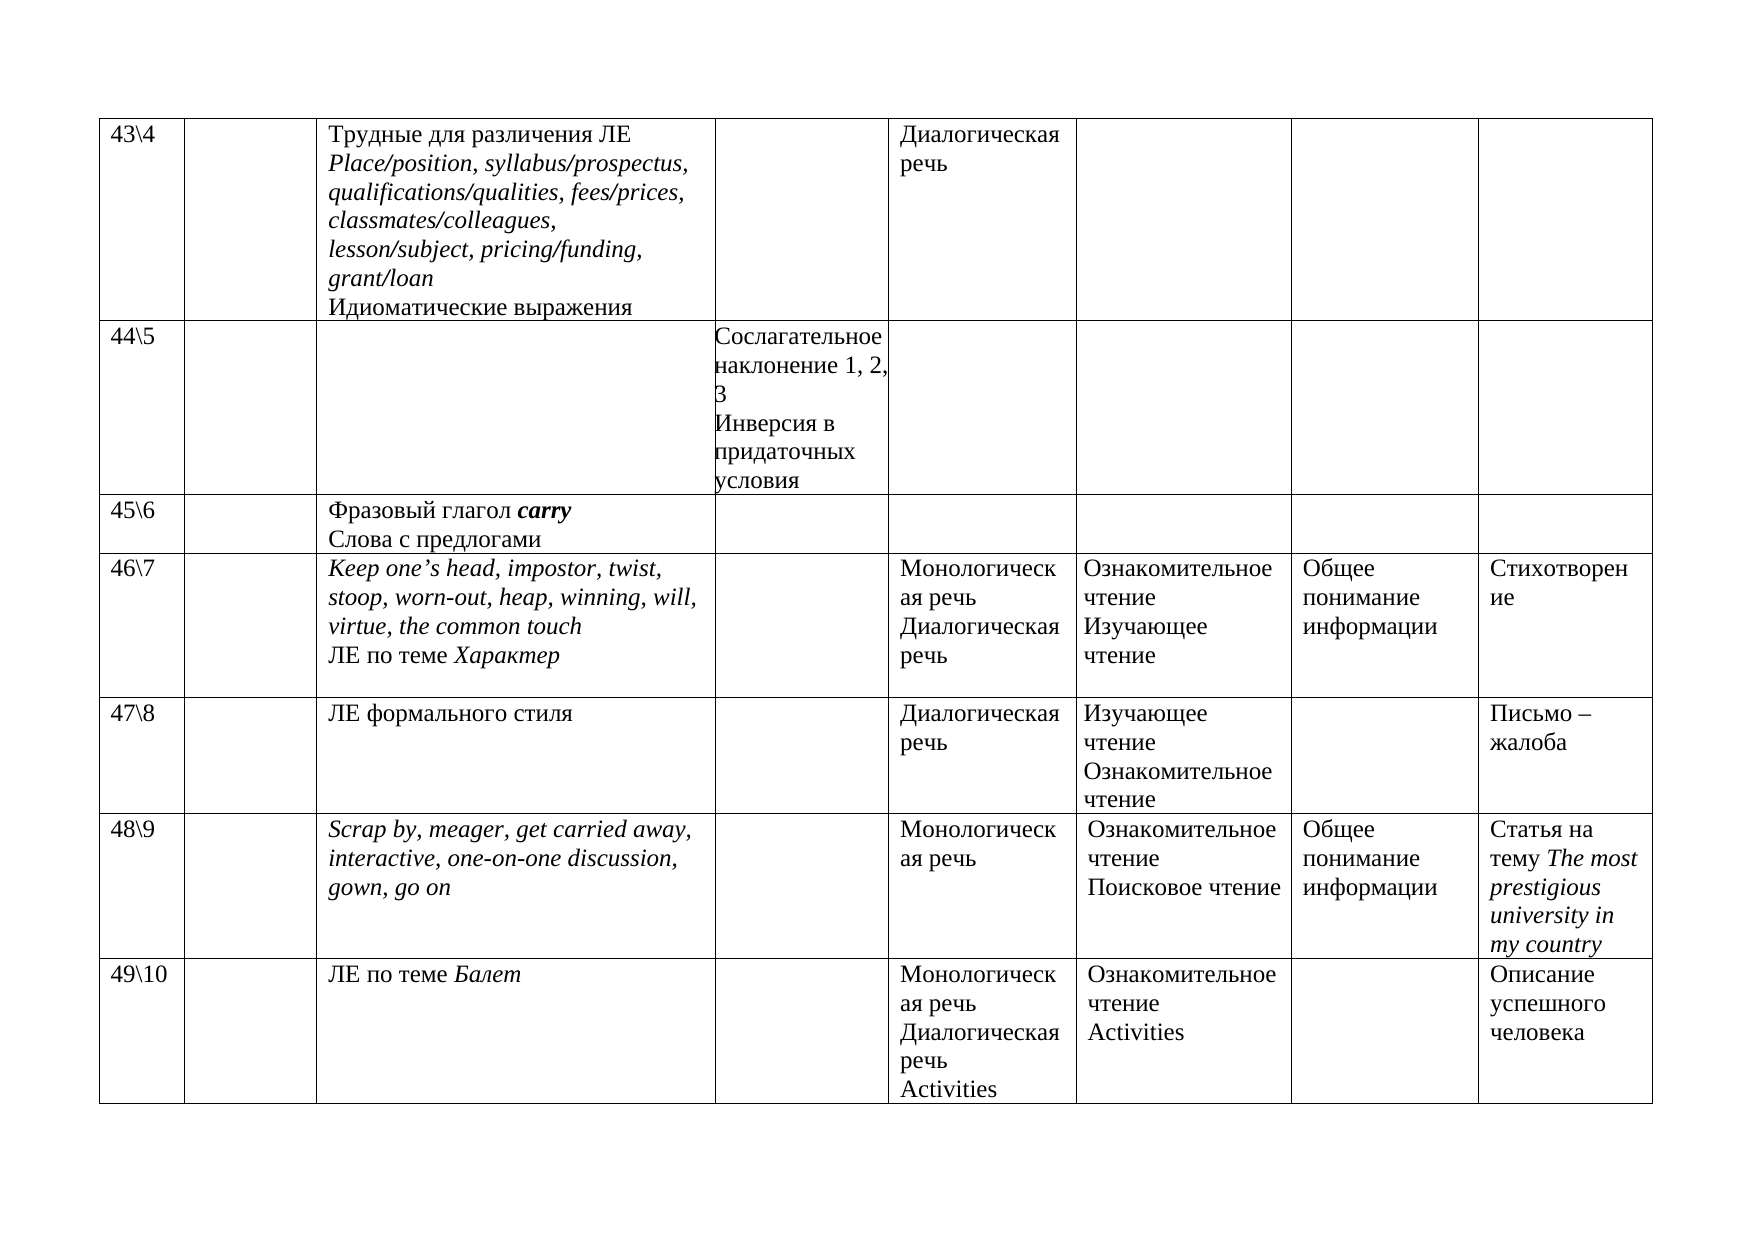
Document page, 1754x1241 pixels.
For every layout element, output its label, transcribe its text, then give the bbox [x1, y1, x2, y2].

table_cell [716, 119, 888, 320]
table_cell 49\10 [100, 959, 184, 1103]
table_cell [716, 495, 888, 552]
table_cell [1292, 321, 1478, 494]
table_cell [1479, 321, 1652, 494]
table_cell Диалогическая речь [889, 119, 1076, 320]
table_cell [1077, 119, 1291, 320]
table_cell [716, 959, 888, 1103]
table_cell Ознакомительное чтение Изучающее чтение [1077, 554, 1291, 697]
table_cell Монологическая речь [889, 814, 1076, 958]
table_cell [1292, 959, 1478, 1103]
table_cell Сослагательное наклонение 1, 2, 3 Инверсия в придаточных условия [716, 321, 888, 494]
table_cell ЛЕ формального стиля [317, 698, 715, 813]
table_cell Диалогическая речь [889, 698, 1076, 813]
table_cell Общее понимание информации [1292, 554, 1478, 697]
table_cell Scrap by, meager, get carried away, interactive, one-on-one discussion, gown, go on [317, 814, 715, 958]
table_cell [1479, 495, 1652, 552]
table_cell Общее понимание информации [1292, 814, 1478, 958]
table_cell [185, 959, 316, 1103]
table_cell [185, 495, 316, 552]
table_cell Стихотворение [1479, 554, 1652, 697]
table_cell ЛЕ по теме Балет [317, 959, 715, 1103]
table_cell [1292, 698, 1478, 813]
table_cell [889, 495, 1076, 552]
table_cell Статья на тему The most prestigious university in my country [1479, 814, 1652, 958]
table_cell 46\7 [100, 554, 184, 697]
table_cell Ознакомительное чтение Поисковое чтение [1077, 814, 1291, 958]
table_cell [1292, 495, 1478, 552]
table_cell [716, 814, 888, 958]
table_cell [317, 321, 715, 494]
table_cell 45\6 [100, 495, 184, 552]
table_cell [1479, 119, 1652, 320]
table_cell [1292, 119, 1478, 320]
table_cell 47\8 [100, 698, 184, 813]
table_cell [1077, 495, 1291, 552]
table_cell 48\9 [100, 814, 184, 958]
table_cell Монологическая речь Диалогическая речь Activities [889, 959, 1076, 1103]
table_cell [185, 119, 316, 320]
table_cell [185, 554, 316, 697]
table_cell 43\4 [100, 119, 184, 320]
table_cell Фразовый глагол carry Слова с предлогами [317, 495, 715, 552]
table_cell Монологическая речь Диалогическая речь [889, 554, 1076, 697]
table_cell [185, 814, 316, 958]
table_cell [185, 698, 316, 813]
table_cell [1077, 321, 1291, 494]
table_cell 44\5 [100, 321, 184, 494]
table_cell Изучающее чтение Ознакомительное чтение [1077, 698, 1291, 813]
table_cell Описание успешного человека [1479, 959, 1652, 1103]
table_cell [185, 321, 316, 494]
table_cell Трудные для различения ЛЕ Place/position, syllabus/prospectus, qualifications/qualities, fees/prices, classmates/colleagues, lesson/subject, pricing/funding, grant/loan Идиоматические выражения [317, 119, 715, 320]
table_cell [716, 554, 888, 697]
table_cell Keep one’s head, impostor, twist, stoop, worn-out, heap, winning, will, virtue, the common touch ЛЕ по теме Характер [317, 554, 715, 697]
table_cell [889, 321, 1076, 494]
table_cell [716, 698, 888, 813]
table_cell Ознакомительное чтение Activities [1077, 959, 1291, 1103]
table_cell Письмо – жалоба [1479, 698, 1652, 813]
